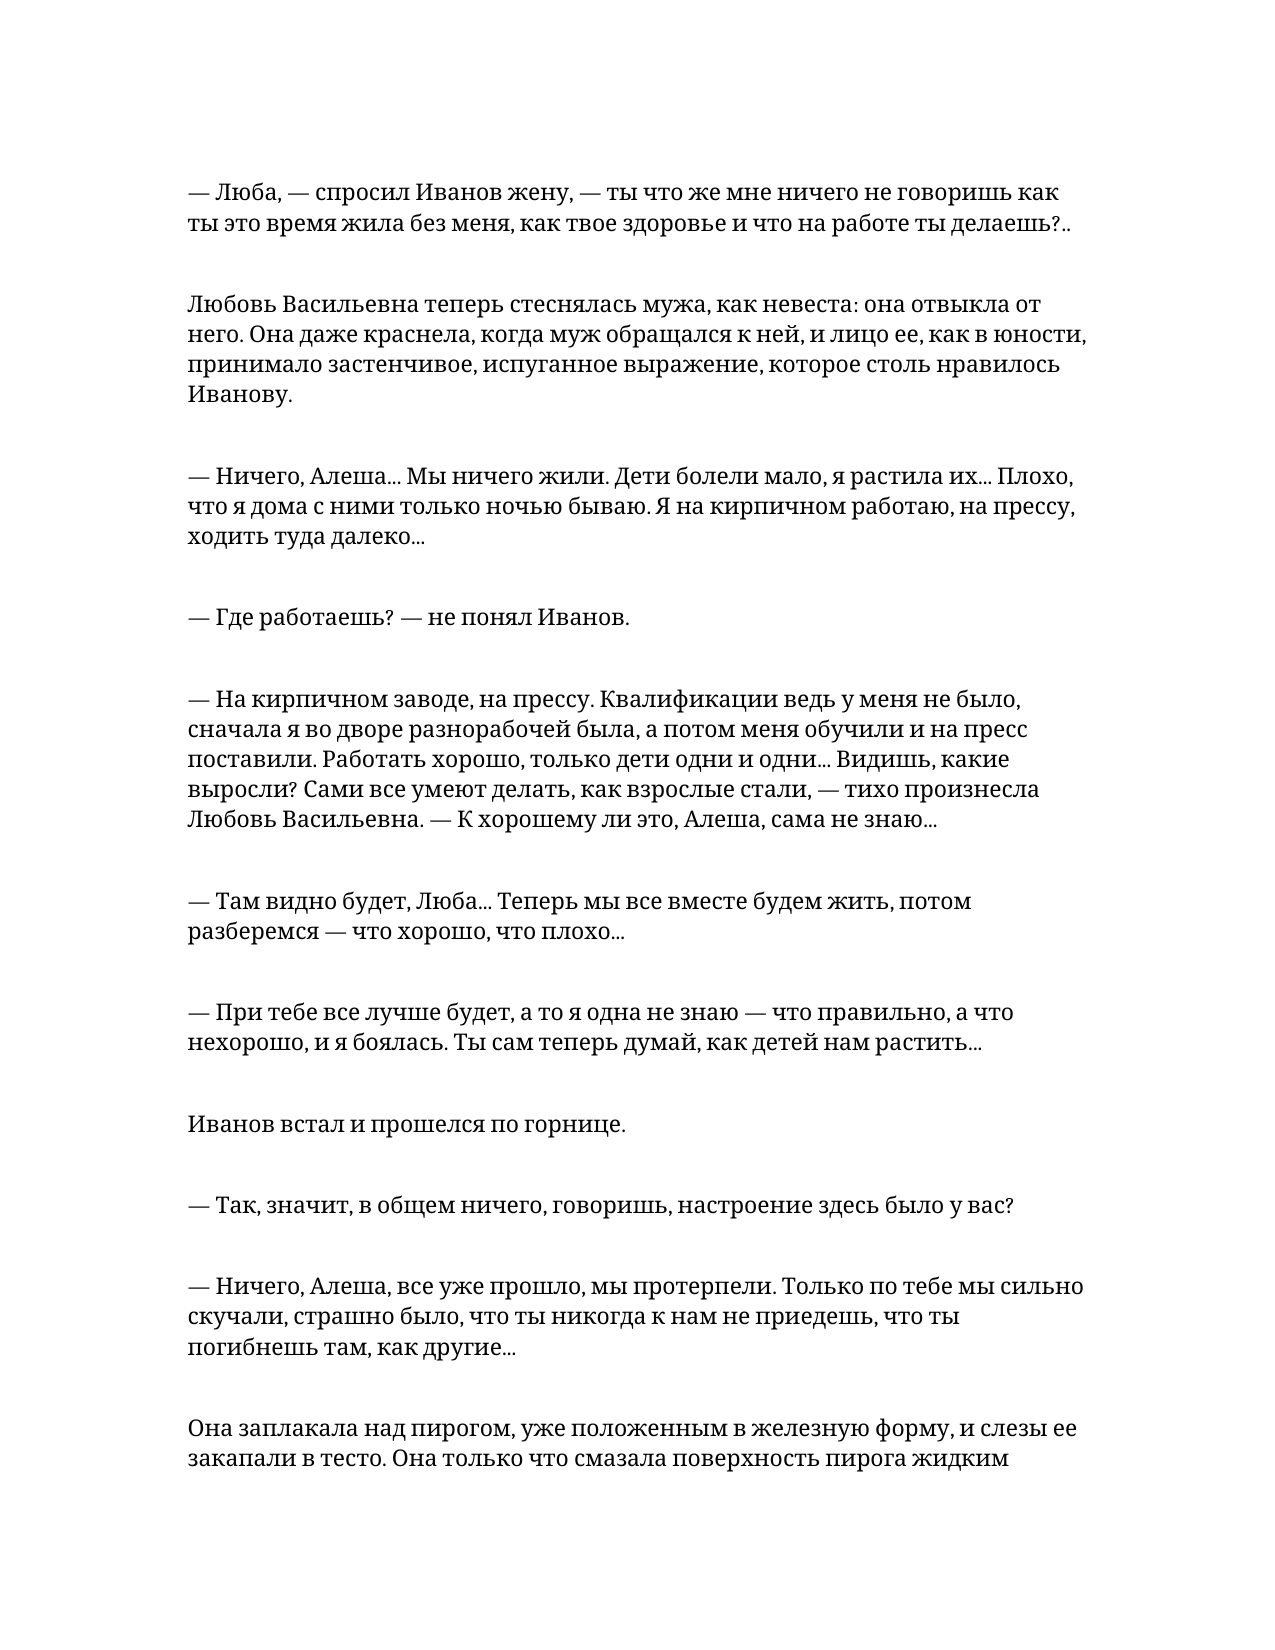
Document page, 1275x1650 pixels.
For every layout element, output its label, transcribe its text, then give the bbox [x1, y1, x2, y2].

text — При тебе все лучше будет, а то я одна не знаю — что правильно, а что нехорошо, и я боялась. Ты сам теперь думай, как детей нам растить... [187, 970, 1087, 1057]
text Иванов встал и прошелся по горнице. [187, 1081, 1087, 1138]
text — Люба, — спросил Иванов жену, — ты что же мне ничего не говоришь как ты это время жила без меня, как твое здоровье и что на работе ты делаешь?.. [187, 150, 1087, 237]
text — Где работаешь? — не понял Иванов. [187, 575, 1087, 632]
text — Так, значит, в общем ничего, говоришь, настроение здесь было у вас? [187, 1162, 1087, 1219]
text Любовь Васильевна теперь стеснялась мужа, как невеста: она отвыкла от него. Она даже краснела, когда муж обращался к ней, и лицо ее, как в юности, принимало застенчивое, испуганное выражение, которое столь нравилось Иванову. [187, 261, 1087, 409]
text — Ничего, Алеша... Мы ничего жили. Дети болели мало, я растила их... Плохо, что я дома с ними только ночью бываю. Я на кирпичном работаю, на прессу, ходить туда далеко... [187, 433, 1087, 550]
text — Там видно будет, Люба... Теперь мы все вместе будем жить, потом разберемся — что хорошо, что плохо... [187, 858, 1087, 945]
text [187, 1385, 1087, 1472]
text — На кирпичном заводе, на прессу. Квалификации ведь у меня не было, сначала я во дворе разнорабочей была, а потом меня обучили и на пресс поставили. Работать хорошо, только дети одни и одни... Видишь, какие выросли? Сами все умеют делать, как взрослые стали, — тихо произнесла Любовь Васильевна. — К хорошему ли это, Алеша, сама не знаю... [187, 656, 1087, 834]
text — Ничего, Алеша, все уже прошло, мы протерпели. Только по тебе мы сильно скучали, страшно было, что ты никогда к нам не приедешь, что ты погибнешь там, как другие... [187, 1244, 1087, 1361]
